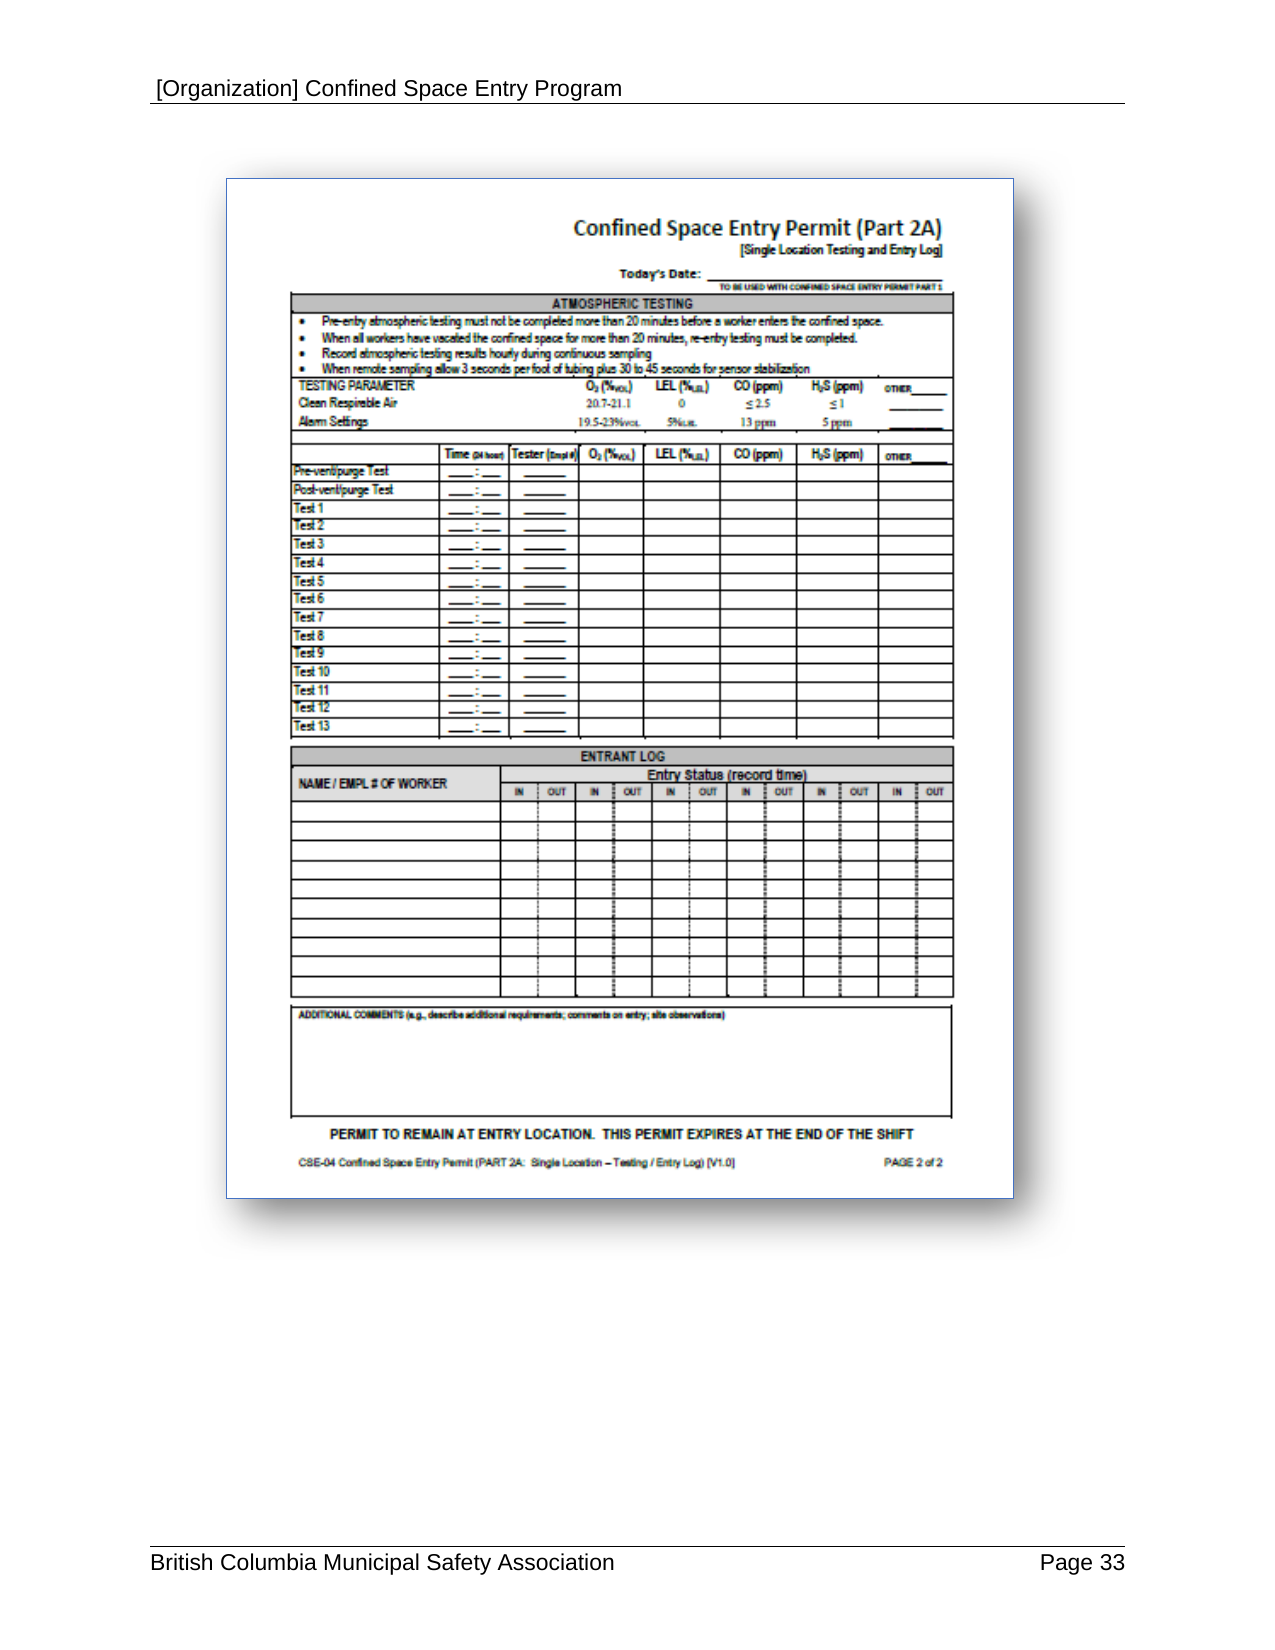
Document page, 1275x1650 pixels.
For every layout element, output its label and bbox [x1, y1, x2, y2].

picture [227, 179, 1013, 1198]
